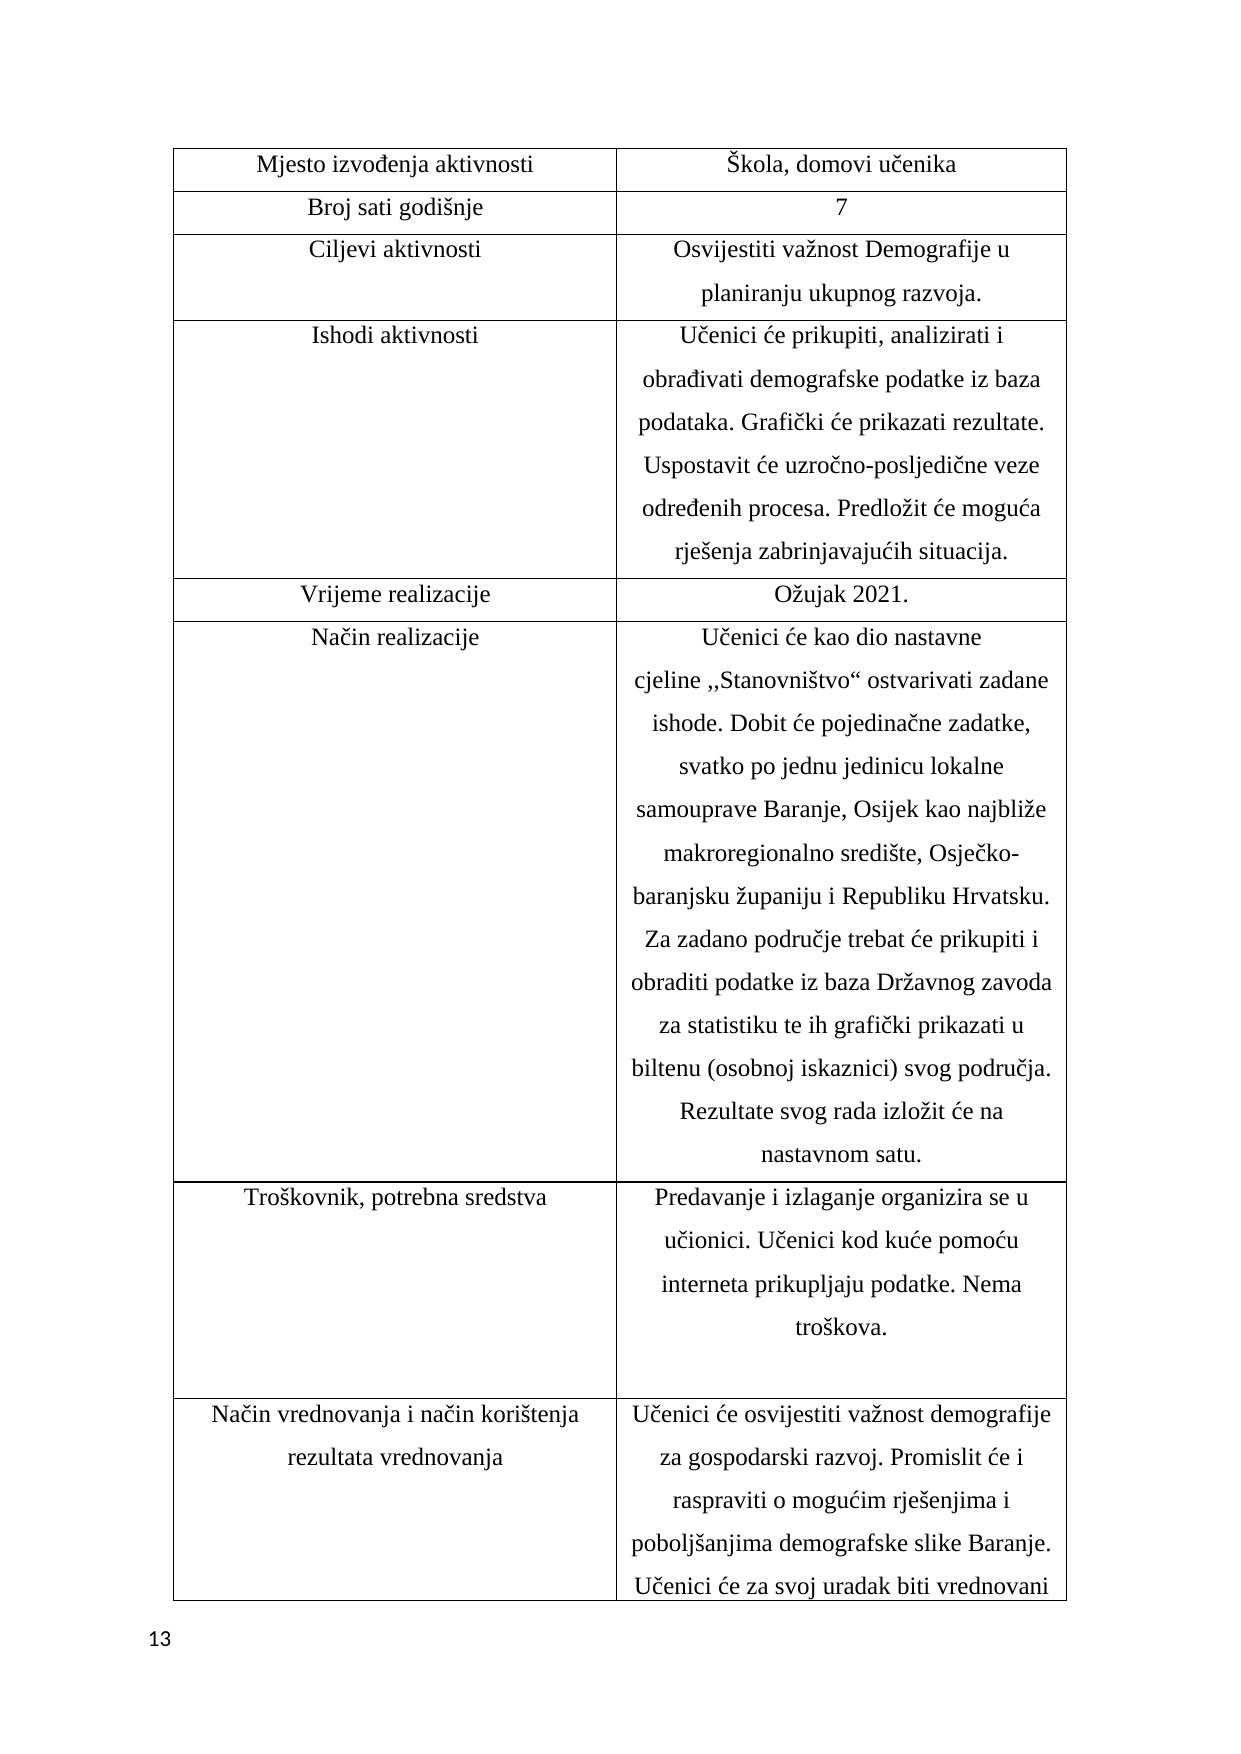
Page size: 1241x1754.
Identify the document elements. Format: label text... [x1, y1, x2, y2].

table_cell Mjesto izvođenja aktivnosti [174, 149, 616, 191]
table_cell 7 [617, 192, 1066, 233]
table_cell Škola, domovi učenika [617, 149, 1066, 191]
table_cell Ciljevi aktivnosti [174, 235, 616, 319]
table_cell Troškovnik, potrebna sredstva [174, 1183, 616, 1398]
table_cell Broj sati godišnje [174, 192, 616, 233]
table_cell Ishodi aktivnosti [174, 321, 616, 578]
table_cell Učenici će kao dio nastavne cjeline ,,Stanovništvo“ ostvarivati zadane ishode. Dobit će pojedinačne zadatke, svatko po jednu jedinicu lokalne samouprave Baranje, Osijek kao najbliže makroregionalno središte, Osječko-baranjsku županiju i Republiku Hrvatsku. Za zadano područje trebat će prikupiti i obraditi podatke iz baza Državnog zavoda za statistiku te ih grafički prikazati u biltenu (osobnoj iskaznici) svog područja. Rezultate svog rada izložit će na nastavnom satu. [617, 622, 1066, 1181]
table_cell Osvijestiti važnost Demografije u planiranju ukupnog razvoja. [617, 235, 1066, 319]
table_cell Ožujak 2021. [617, 579, 1066, 621]
table_cell Učenici će prikupiti, analizirati i obrađivati demografske podatke iz baza podataka. Grafički će prikazati rezultate. Uspostavit će uzročno-posljedične veze određenih procesa. Predložit će moguća rješenja zabrinjavajućih situacija. [617, 321, 1066, 578]
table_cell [174, 1399, 616, 1600]
table_cell Predavanje i izlaganje organizira se u učionici. Učenici kod kuće pomoću interneta prikupljaju podatke. Nema troškova. [617, 1183, 1066, 1398]
table_cell Način realizacije [174, 622, 616, 1181]
table_cell Vrijeme realizacije [174, 579, 616, 621]
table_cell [617, 1399, 1066, 1600]
